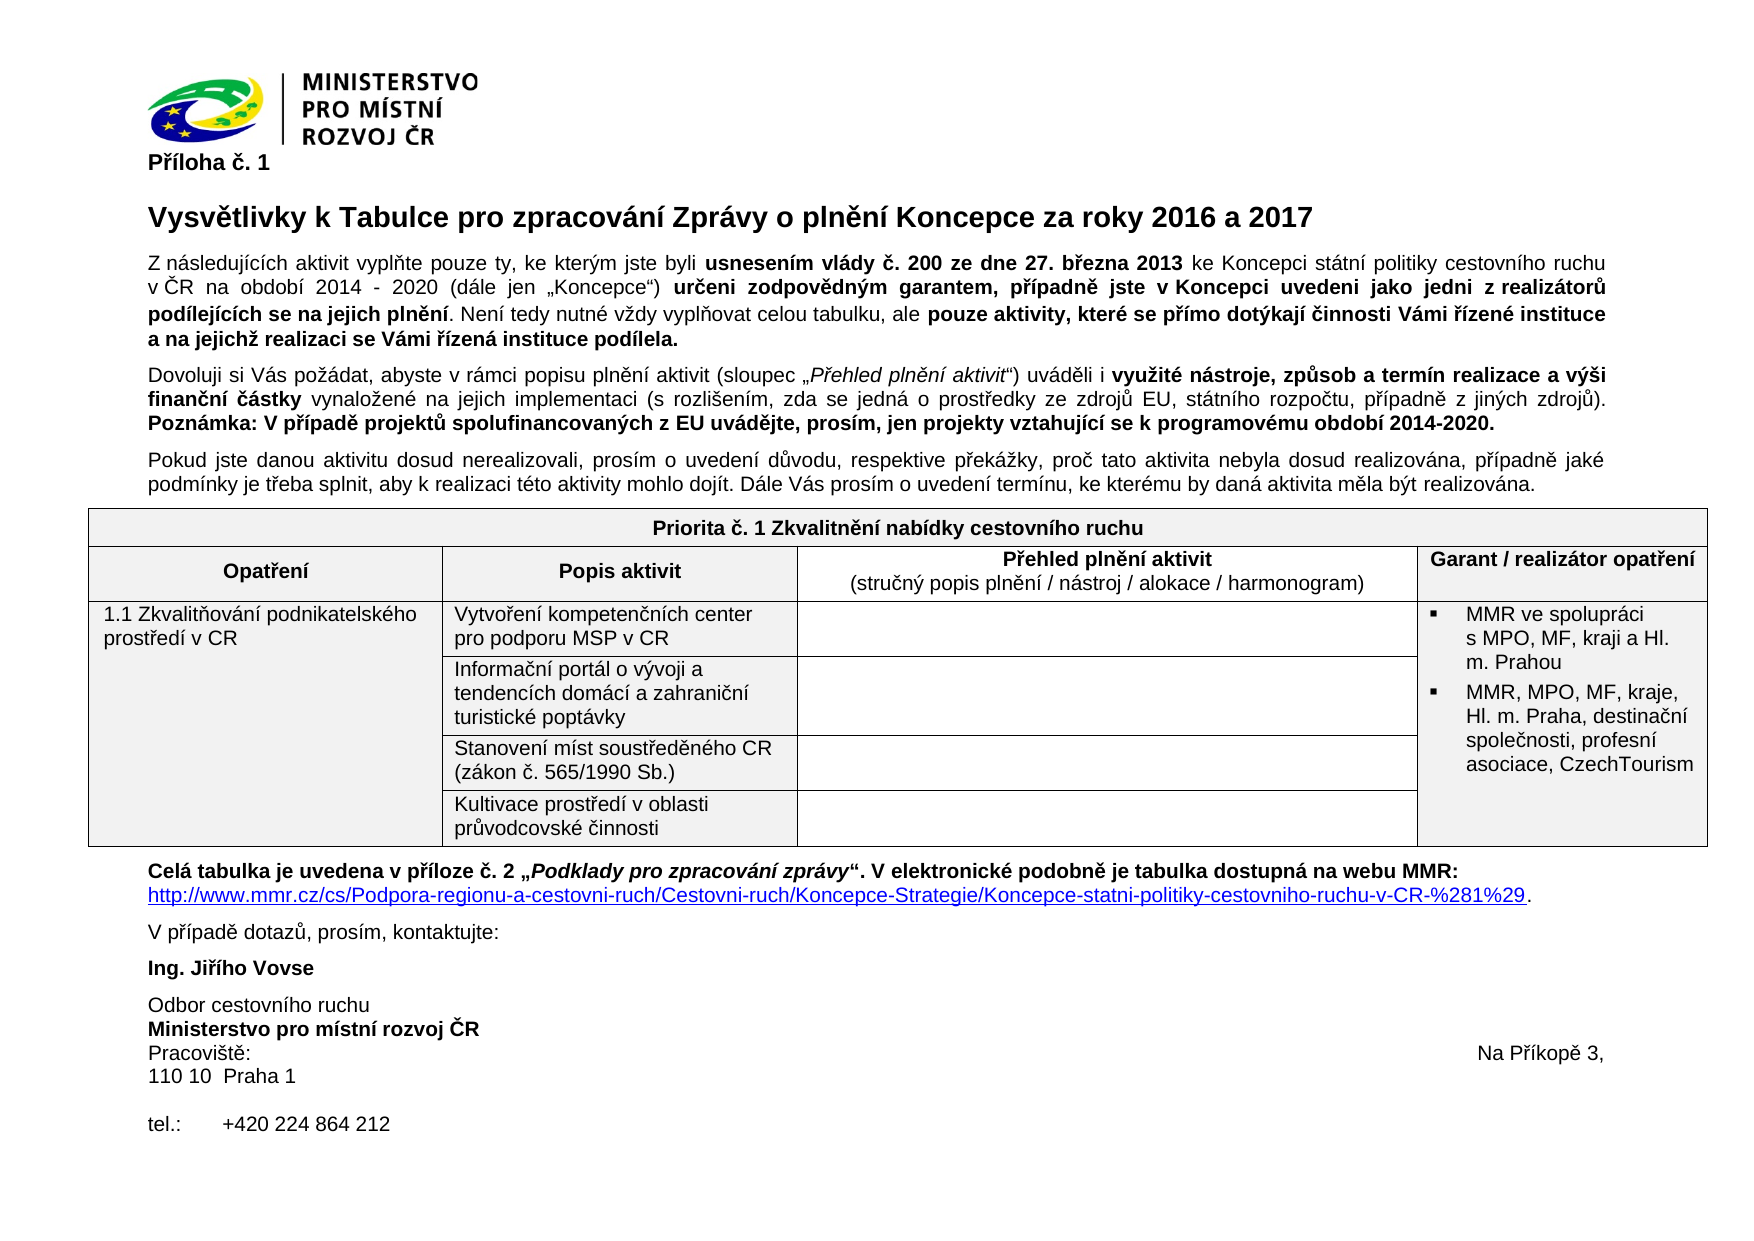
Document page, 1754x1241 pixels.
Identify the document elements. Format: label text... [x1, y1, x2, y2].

text V případě dotazů, prosím, kontaktujte: [148, 919, 1606, 943]
text Pracoviště: Na Příkopě 3, 110 10 Praha 1 [148, 1040, 1606, 1088]
text Příloha č. 1 [148, 74, 1606, 175]
table_cell Vytvoření kompetenčních center pro podporu MSP v CR [443, 602, 797, 656]
text Pokud jste danou aktivitu dosud nerealizovali, prosím o uvedení důvodu, respektive překážky, proč tato aktivita nebyla dosud realizována, případně jaké podmínky je třeba splnit, aby k realizaci této aktivity mohlo dojít. Dále Vás prosím o uvedení termínu, ke kterému by daná aktivita měla být realizována. [148, 448, 1606, 496]
text Vysvětlivky k Tabulce pro zpracování Zprávy o plnění Koncepce za roky 2016 a 2017 [148, 200, 1606, 233]
text tel.: +420 224 864 212 [148, 1112, 1606, 1136]
text Ministerstvo pro místní rozvoj ČR [148, 1016, 1606, 1040]
picture [147, 73, 478, 145]
text Dovoluji si Vás požádat, abyste v rámci popisu plnění aktivit (sloupec „Přehled plnění aktivit“) uváděli i využité nástroje, způsob a termín realizace a výši finanční částky vynaložené na jejich implementaci (s rozlišením, zda se jedná o prostředky ze zdrojů EU, státního rozpočtu, případně z jiných zdrojů). Poznámka: V případě projektů spolufinancovaných z EU uvádějte, prosím, jen projekty vztahující se k programovému období 2014-2020. [148, 363, 1606, 435]
table_cell Garant / realizátor opatření [1418, 547, 1707, 601]
text Ing. Jiřího Vovse [148, 956, 1606, 980]
table_cell [798, 602, 1417, 656]
table_cell MMR ve spolupráci s MPO, MF, kraji a Hl. m. Prahou MMR, MPO, MF, kraje, Hl. m. Praha, destinační společnosti, profesní asociace, CzechTourism [1418, 602, 1707, 846]
table_cell Stanovení míst soustředěného CR (zákon č. 565/1990 Sb.) [443, 736, 797, 790]
table_cell [798, 736, 1417, 790]
table_cell 1.1 Zkvalitňování podnikatelského prostředí v CR [89, 602, 442, 846]
table_cell [798, 657, 1417, 735]
table_cell Kultivace prostředí v oblasti průvodcovské činnosti [443, 791, 797, 846]
table_cell [798, 791, 1417, 846]
table_cell Informační portál o vývoji a tendencích domácí a zahraniční turistické poptávky [443, 657, 797, 735]
text Z následujících aktivit vyplňte pouze ty, ke kterým jste byli usnesením vlády č. 200 ze dne 27. března 2013 ke Koncepci státní politiky cestovního ruchu v ČR na období 2014 - 2020 (dále jen „Koncepce“) určeni zodpovědným garantem, případně jste v Koncepci uvedeni jako jedni z realizátorů podílejících se na jejich plnění. Není tedy nutné vždy vyplňovat celou tabulku, ale pouze aktivity, které se přímo dotýkají činnosti Vámi řízené instituce a na jejichž realizaci se Vámi řízená instituce podílela. [148, 251, 1606, 351]
table_cell Přehled plnění aktivit (stručný popis plnění / nástroj / alokace / harmonogram) [798, 547, 1417, 601]
text Celá tabulka je uvedena v příloze č. 2 „Podklady pro zpracování zprávy“. V elektronické podobně je tabulka dostupná na webu MMR: http://www.mmr.cz/cs/Podpora-regionu-a-cestovni-ruch/Cestovni-ruch/Koncepce-Strategie/Koncepce-statni-politiky-cestovniho-ruchu-v-CR-%281%29. [148, 859, 1606, 907]
table_cell Opatření [89, 547, 442, 601]
table_cell Popis aktivit [443, 547, 797, 601]
table_header Priorita č. 1 Zkvalitnění nabídky cestovního ruchu [89, 509, 1707, 546]
text Odbor cestovního ruchu [148, 992, 1606, 1016]
